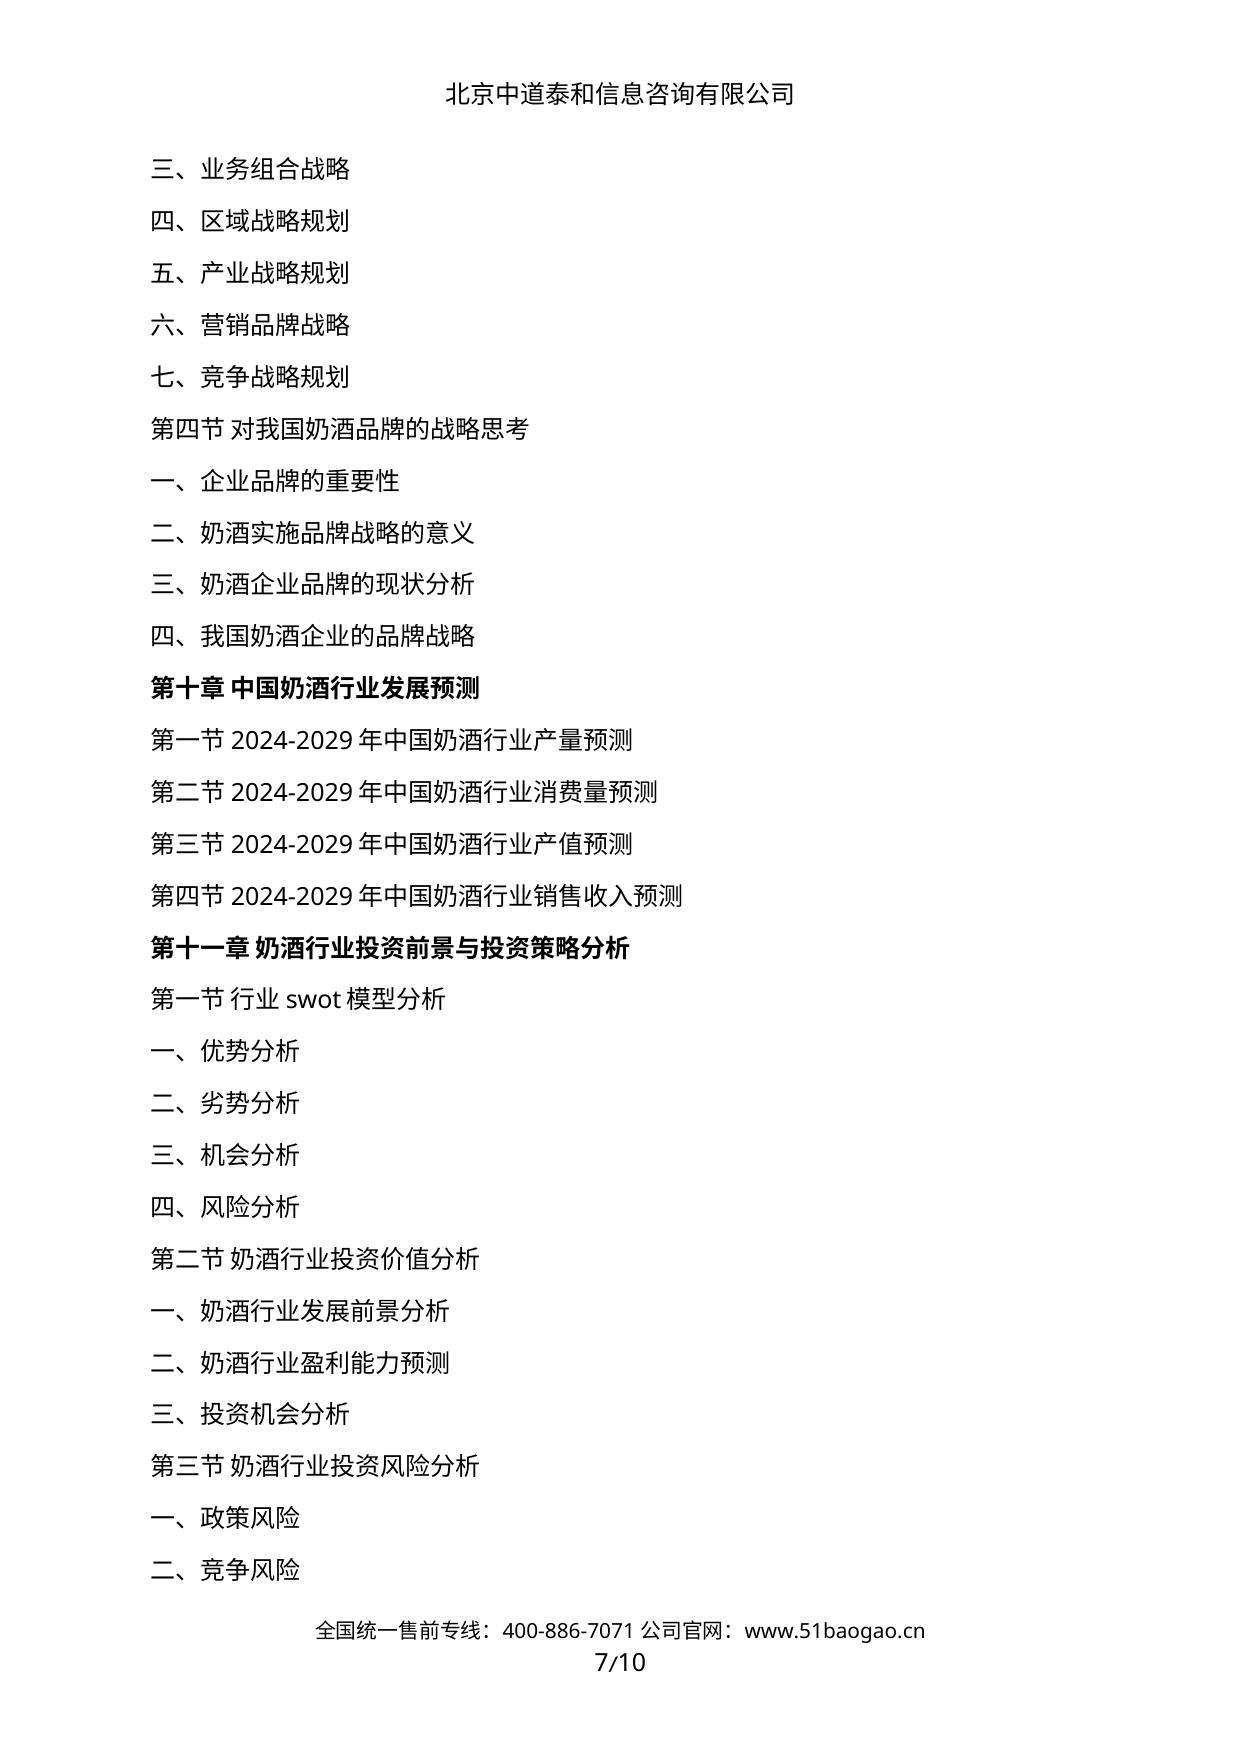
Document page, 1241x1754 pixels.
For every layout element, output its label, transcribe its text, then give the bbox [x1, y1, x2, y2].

text 二、奶酒实施品牌战略的意义 [150, 513, 1090, 549]
text 第一节 2024-2029年中国奶酒行业产量预测 [150, 721, 1090, 757]
text 二、竞争风险 [150, 1551, 1090, 1587]
text 第十一章 奶酒行业投资前景与投资策略分析 [150, 928, 1090, 964]
text 六、营销品牌战略 [150, 306, 1090, 342]
text 第三节 奶酒行业投资风险分析 [150, 1447, 1090, 1483]
text 一、优势分析 [150, 1032, 1090, 1068]
text 一、政策风险 [150, 1499, 1090, 1535]
text 三、投资机会分析 [150, 1395, 1090, 1431]
text 第一节 行业swot模型分析 [150, 980, 1090, 1016]
text 五、产业战略规划 [150, 254, 1090, 290]
text 第三节 2024-2029年中国奶酒行业产值预测 [150, 824, 1090, 861]
text 第十章 中国奶酒行业发展预测 [150, 669, 1090, 705]
text 第二节 2024-2029年中国奶酒行业消费量预测 [150, 772, 1090, 809]
text 第二节 奶酒行业投资价值分析 [150, 1239, 1090, 1276]
text 一、企业品牌的重要性 [150, 461, 1090, 497]
text 三、奶酒企业品牌的现状分析 [150, 565, 1090, 601]
text 二、奶酒行业盈利能力预测 [150, 1343, 1090, 1379]
text 三、业务组合战略 [150, 150, 1090, 186]
text 第四节 对我国奶酒品牌的战略思考 [150, 409, 1090, 446]
text 四、区域战略规划 [150, 202, 1090, 238]
text 三、机会分析 [150, 1136, 1090, 1172]
text 四、我国奶酒企业的品牌战略 [150, 617, 1090, 653]
text 四、风险分析 [150, 1187, 1090, 1224]
text 七、竞争战略规划 [150, 357, 1090, 394]
text 二、劣势分析 [150, 1084, 1090, 1120]
text 第四节 2024-2029年中国奶酒行业销售收入预测 [150, 876, 1090, 912]
text 一、奶酒行业发展前景分析 [150, 1291, 1090, 1327]
